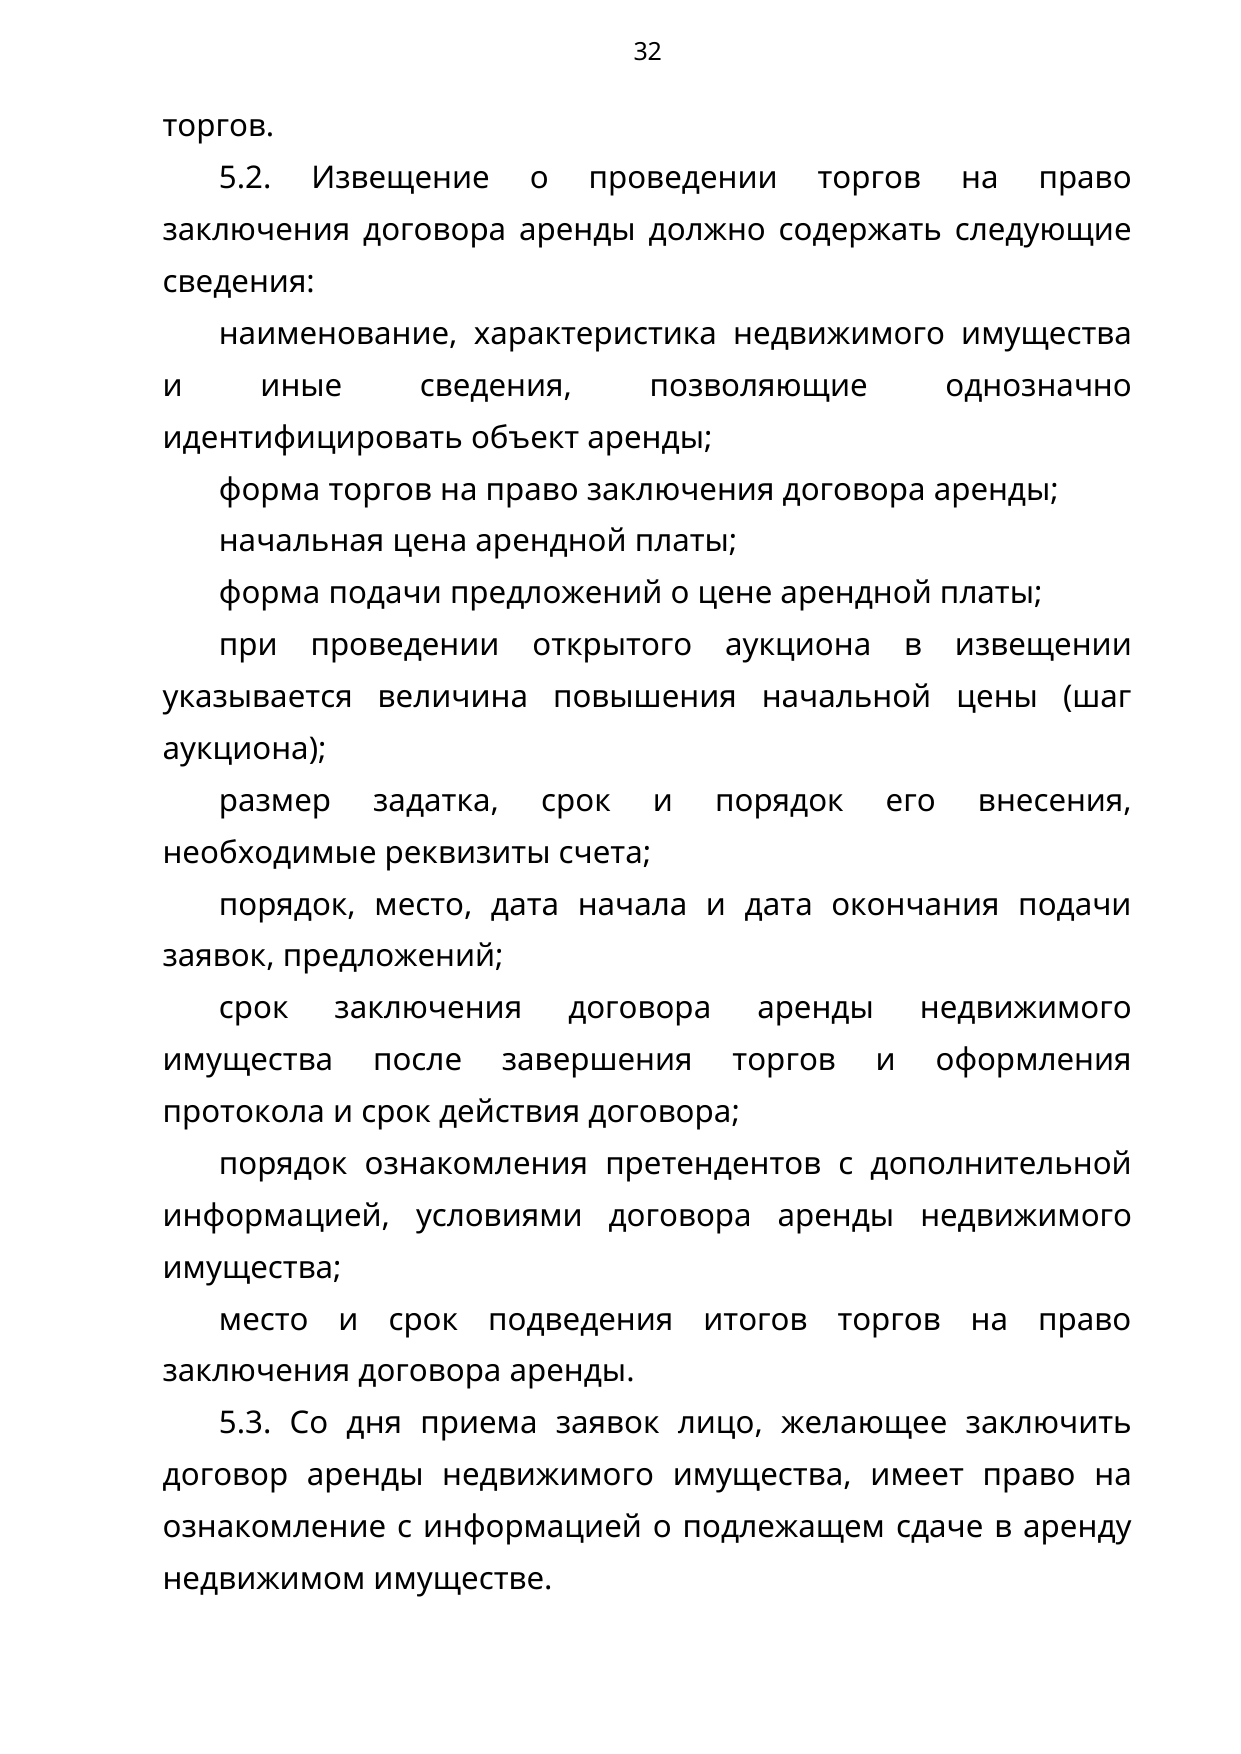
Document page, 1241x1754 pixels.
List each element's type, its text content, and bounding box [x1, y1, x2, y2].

text порядок ознакомления претендентов с дополнительной информацией, условиями договора аренды недвижимого имущества; [162, 1141, 1132, 1287]
text место и срок подведения итогов торгов на право заключения договора аренды. [162, 1297, 1132, 1391]
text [162, 103, 1132, 146]
text порядок, место, дата начала и дата окончания подачи заявок, предложений; [162, 882, 1132, 976]
text форма подачи предложений о цене арендной платы; [162, 570, 1132, 613]
text начальная цена арендной платы; [162, 518, 1132, 561]
text при проведении открытого аукциона в извещении указывается величина повышения начальной цены (шаг аукциона); [162, 622, 1132, 768]
text срок заключения договора аренды недвижимого имущества после завершения торгов и оформления протокола и срок действия договора; [162, 985, 1132, 1132]
text наименование, характеристика недвижимого имущества и иные сведения, позволяющие однозначно идентифицировать объект аренды; [162, 311, 1132, 457]
text 5.3. Со дня приема заявок лицо, желающее заключить договор аренды недвижимого имущества, имеет право на ознакомление с информацией о подлежащем сдаче в аренду недвижимом имуществе. [162, 1400, 1132, 1598]
text форма торгов на право заключения договора аренды; [162, 467, 1132, 509]
text размер задатка, срок и порядок его внесения, необходимые реквизиты счета; [162, 778, 1132, 872]
text 5.2. Извещение о проведении торгов на право заключения договора аренды должно содержать следующие сведения: [162, 155, 1132, 302]
